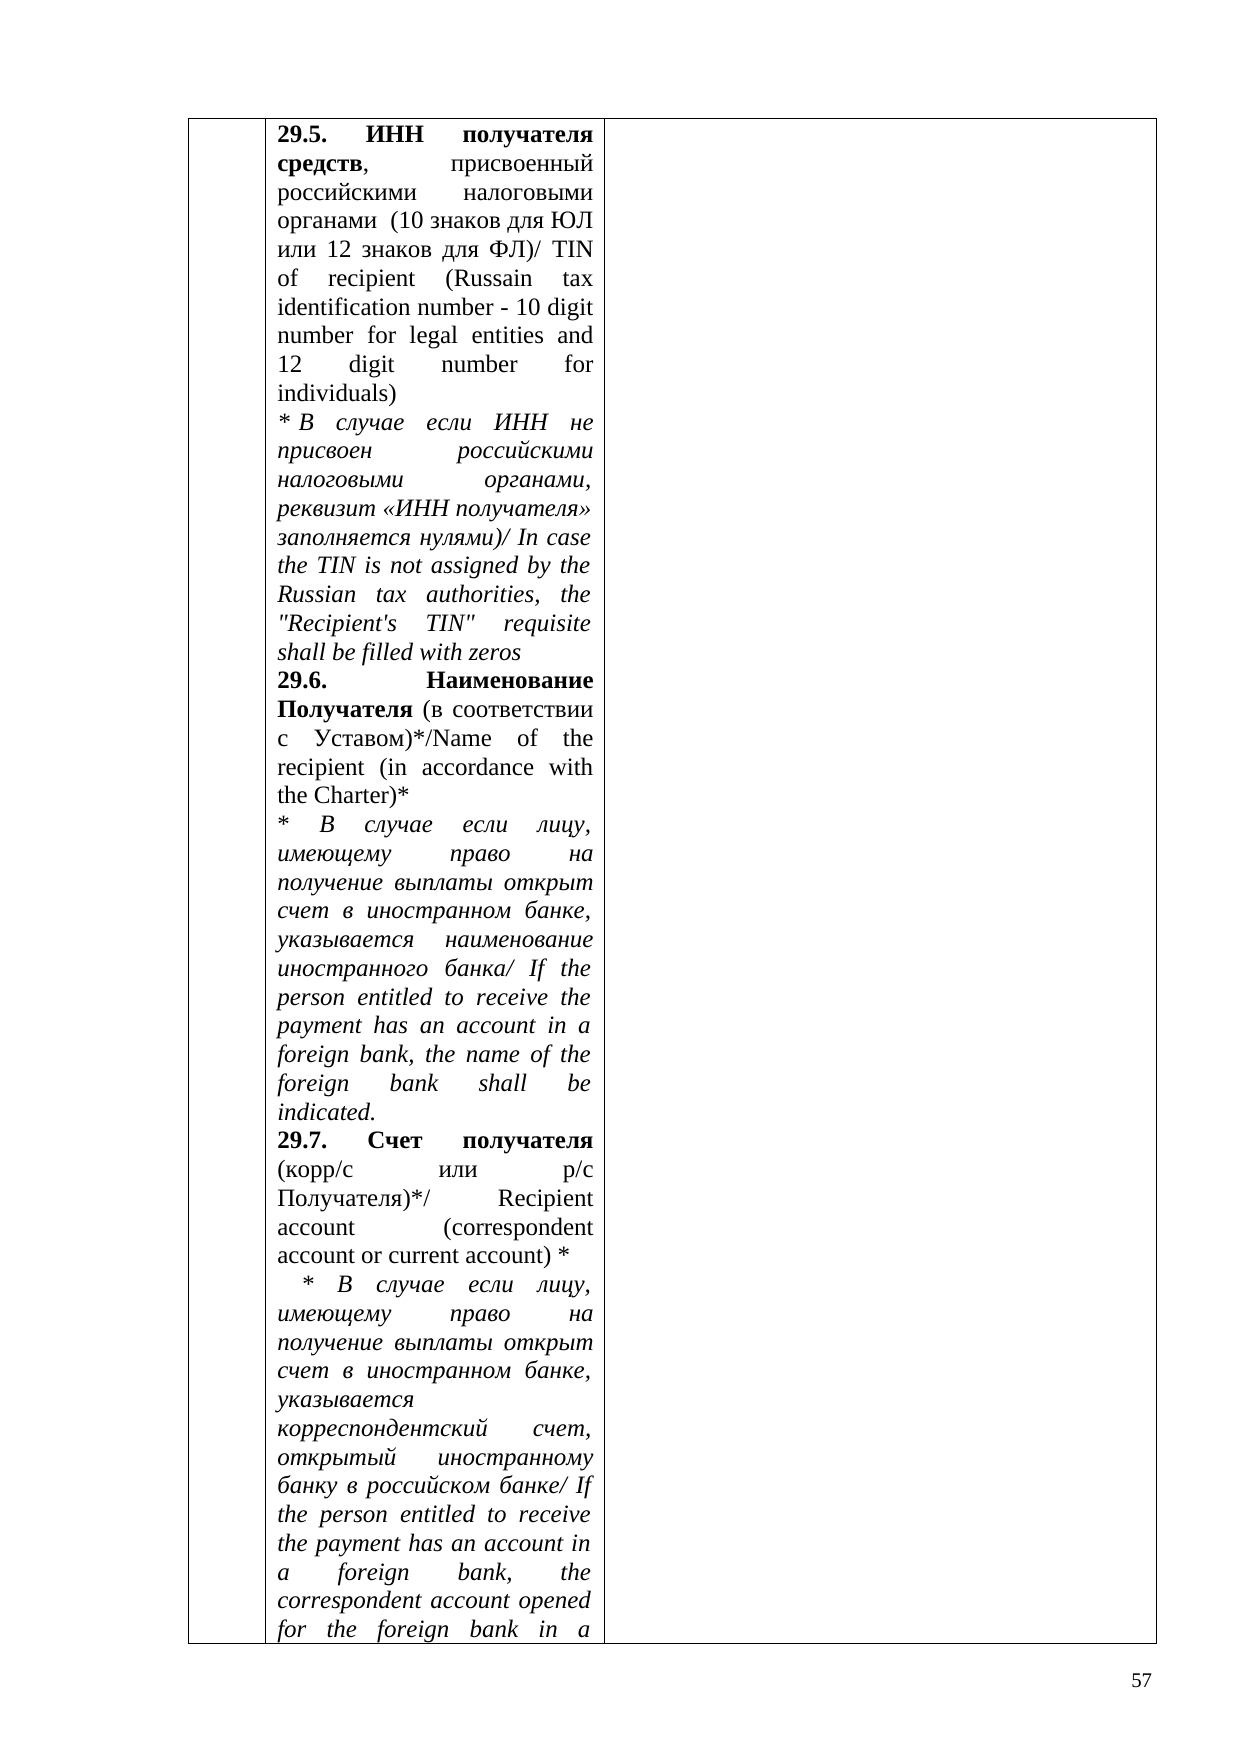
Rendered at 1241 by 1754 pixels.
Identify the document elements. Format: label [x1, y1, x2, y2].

table_cell [605, 119, 1156, 1643]
table_cell [266, 119, 604, 1643]
table_cell [189, 119, 265, 1643]
